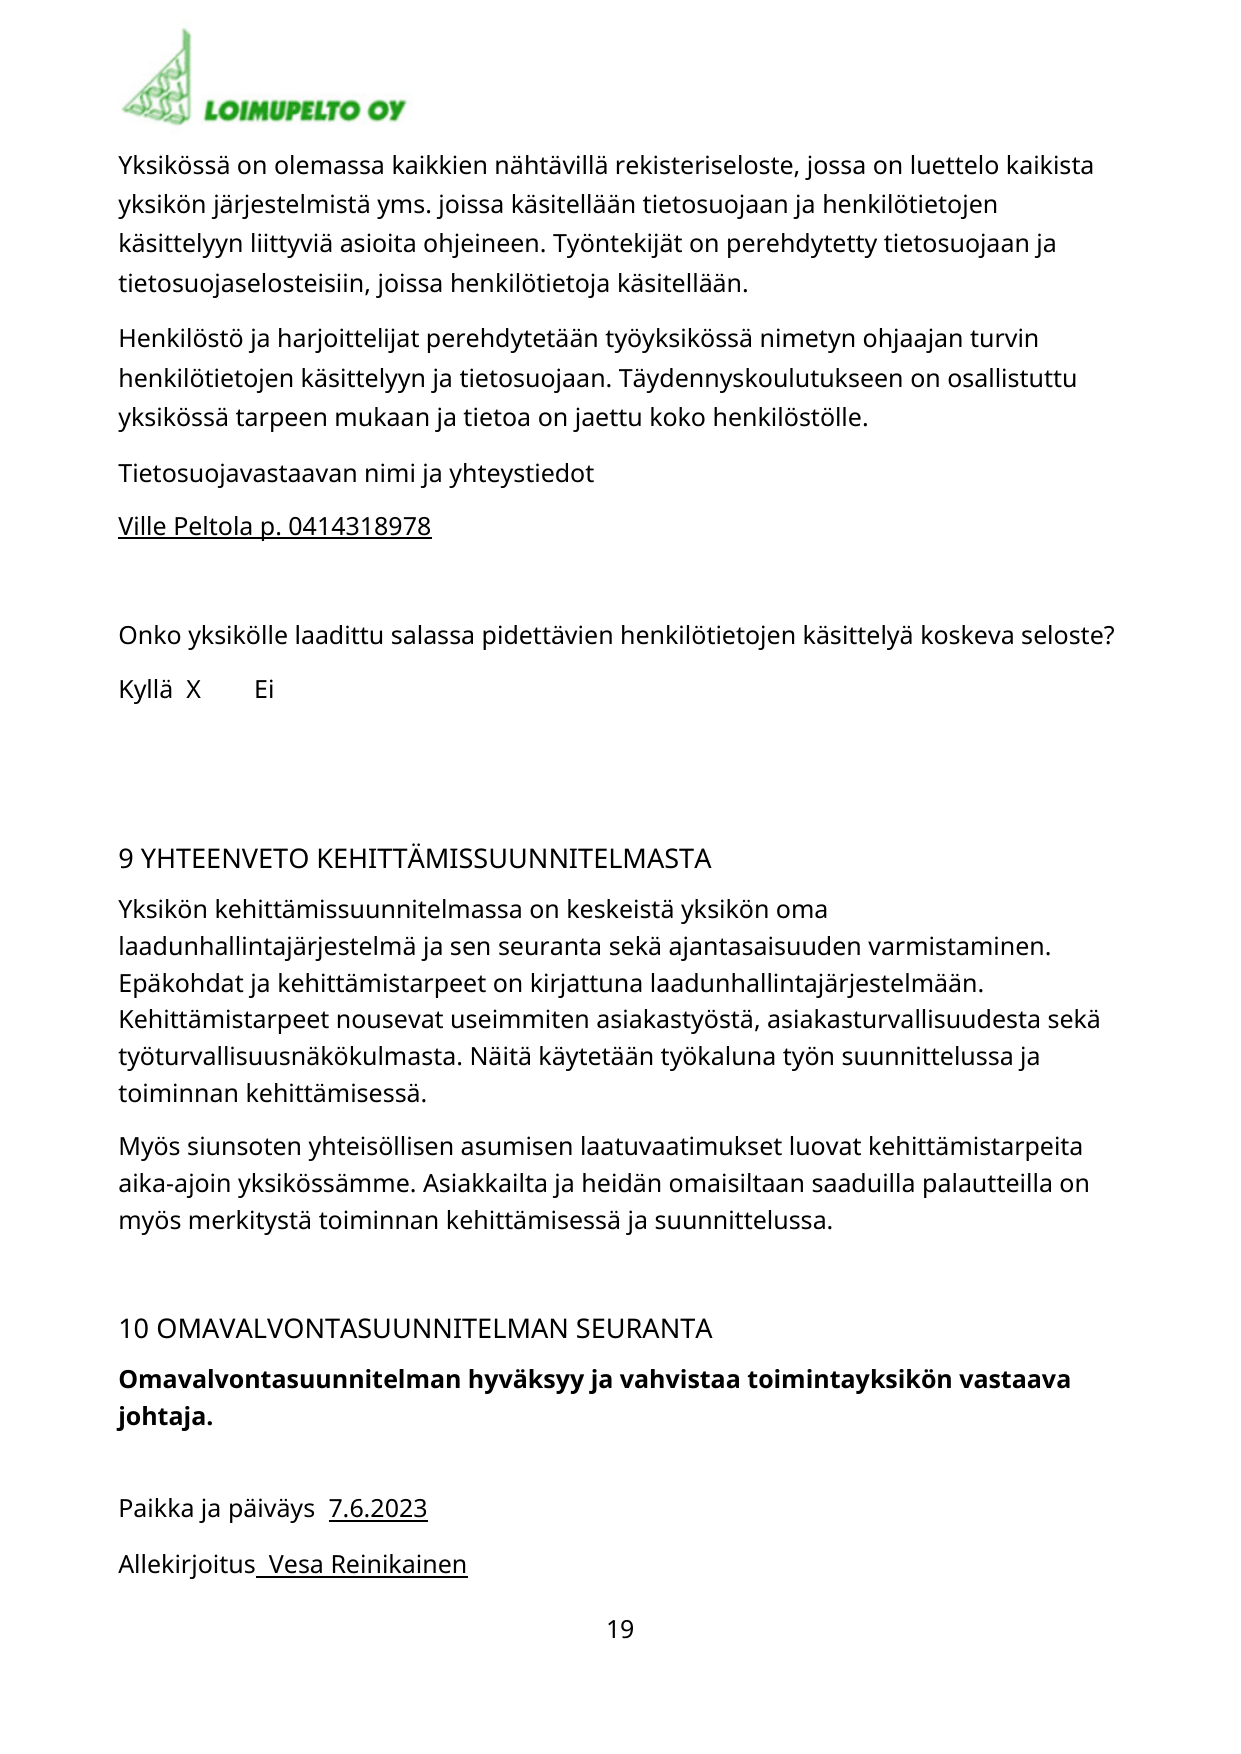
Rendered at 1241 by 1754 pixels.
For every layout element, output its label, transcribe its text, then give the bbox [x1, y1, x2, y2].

text Allekirjoitus Vesa Reinikainen [118, 1547, 1122, 1581]
picture [117, 20, 414, 133]
text Kyllä X Ei [118, 671, 1122, 705]
text Paikka ja päiväys 7.6.2023 [118, 1491, 1122, 1525]
text Omavalvontasuunnitelman hyväksyy ja vahvistaa toimintayksikön vastaava johtaja. [118, 1362, 1122, 1433]
subtitle 10 OMAVALVONTASUUNNITELMAN SEURANTA [118, 1309, 1122, 1346]
text Tietosuojavastaavan nimi ja yhteystiedot [118, 455, 1122, 489]
text Yksikön kehittämissuunnitelmassa on keskeistä yksikön oma laadunhallintajärjestelmä ja sen seuranta sekä ajantasaisuuden varmistaminen. Epäkohdat ja kehittämistarpeet on kirjattuna laadunhallintajärjestelmään. Kehittämistarpeet nousevat useimmiten asiakastyöstä, asiakasturvallisuudesta sekä työturvallisuusnäkökulmasta. Näitä käytetään työkaluna työn suunnittelussa ja toiminnan kehittämisessä. [118, 892, 1122, 1110]
text Myös siunsoten yhteisöllisen asumisen laatuvaatimukset luovat kehittämistarpeita aika-ajoin yksikössämme. Asiakkailta ja heidän omaisiltaan saaduilla palautteilla on myös merkitystä toiminnan kehittämisessä ja suunnittelussa. [118, 1129, 1122, 1237]
subtitle 9 YHTEENVETO KEHITTÄMISSUUNNITELMASTA [118, 839, 1122, 876]
text Onko yksikölle laadittu salassa pidettävien henkilötietojen käsittelyä koskeva seloste? [118, 618, 1122, 652]
text Ville Peltola p. 0414318978 [118, 509, 1122, 543]
text Yksikössä on olemassa kaikkien nähtävillä rekisteriseloste, jossa on luettelo kaikista yksikön järjestelmistä yms. joissa käsitellään tietosuojaan ja henkilötietojen käsittelyyn liittyviä asioita ohjeineen. Työntekijät on perehdytetty tietosuojaan ja tietosuojaselosteisiin, joissa henkilötietoja käsitellään. [118, 148, 1122, 299]
text Henkilöstö ja harjoittelijat perehdytetään työyksikössä nimetyn ohjaajan turvin henkilötietojen käsittelyyn ja tietosuojaan. Täydennyskoulutukseen on osallistuttu yksikössä tarpeen mukaan ja tietoa on jaettu koko henkilöstölle. [118, 321, 1122, 433]
